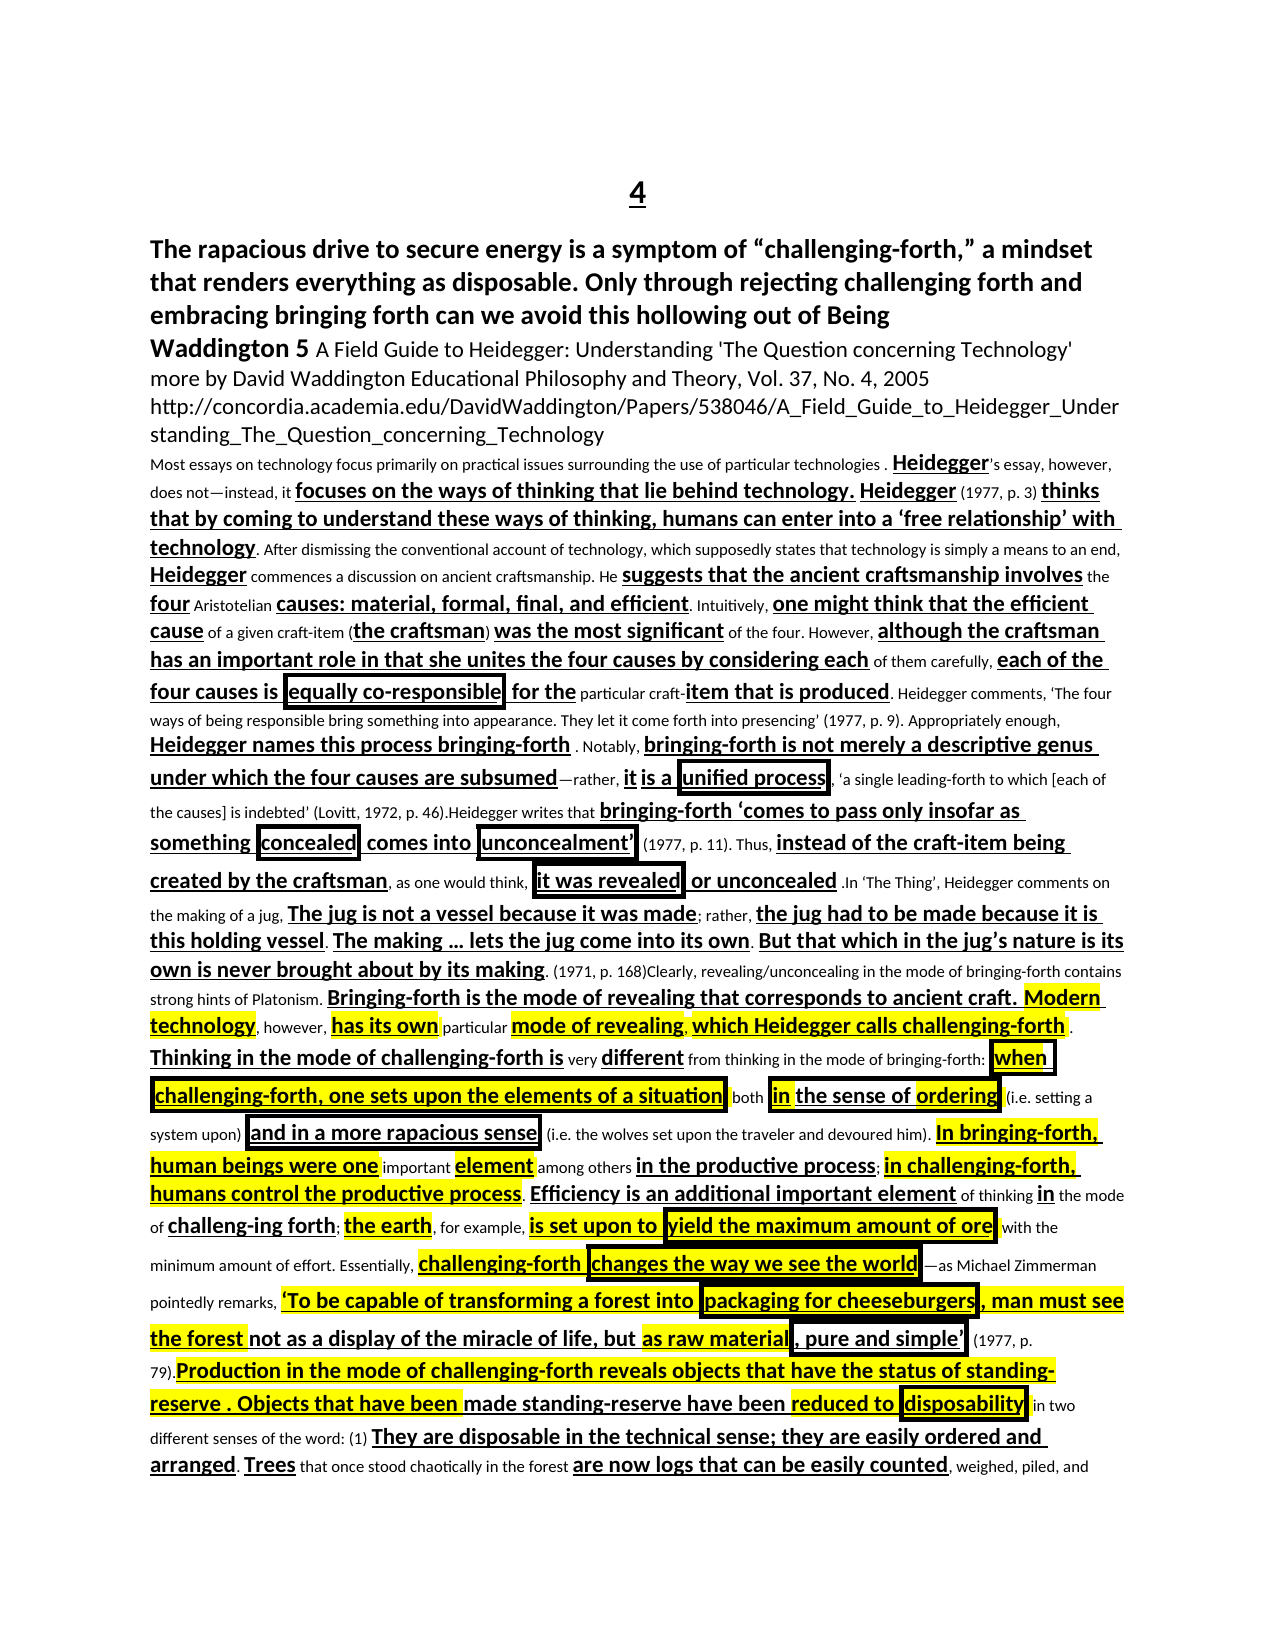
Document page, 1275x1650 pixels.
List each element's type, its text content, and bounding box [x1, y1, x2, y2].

subtitle 4 [150, 171, 1125, 212]
subtitle The rapacious drive to secure energy is a symptom of “challenging-forth,” a mindset that renders everything as disposable. Only through rejecting challenging forth and embracing bringing forth can we avoid this hollowing out of Being [150, 232, 1125, 331]
text Waddington 5 A Field Guide to Heidegger: Understanding 'The Question concerning Technology' more by David Waddington Educational Philosophy and Theory, Vol. 37, No. 4, 2005 http://concordia.academia.edu/DavidWaddington/Papers/538046/A_Field_Guide_to_Heidegger_Understanding_The_Question_concerning_Technology [150, 331, 1125, 448]
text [150, 448, 1125, 1478]
